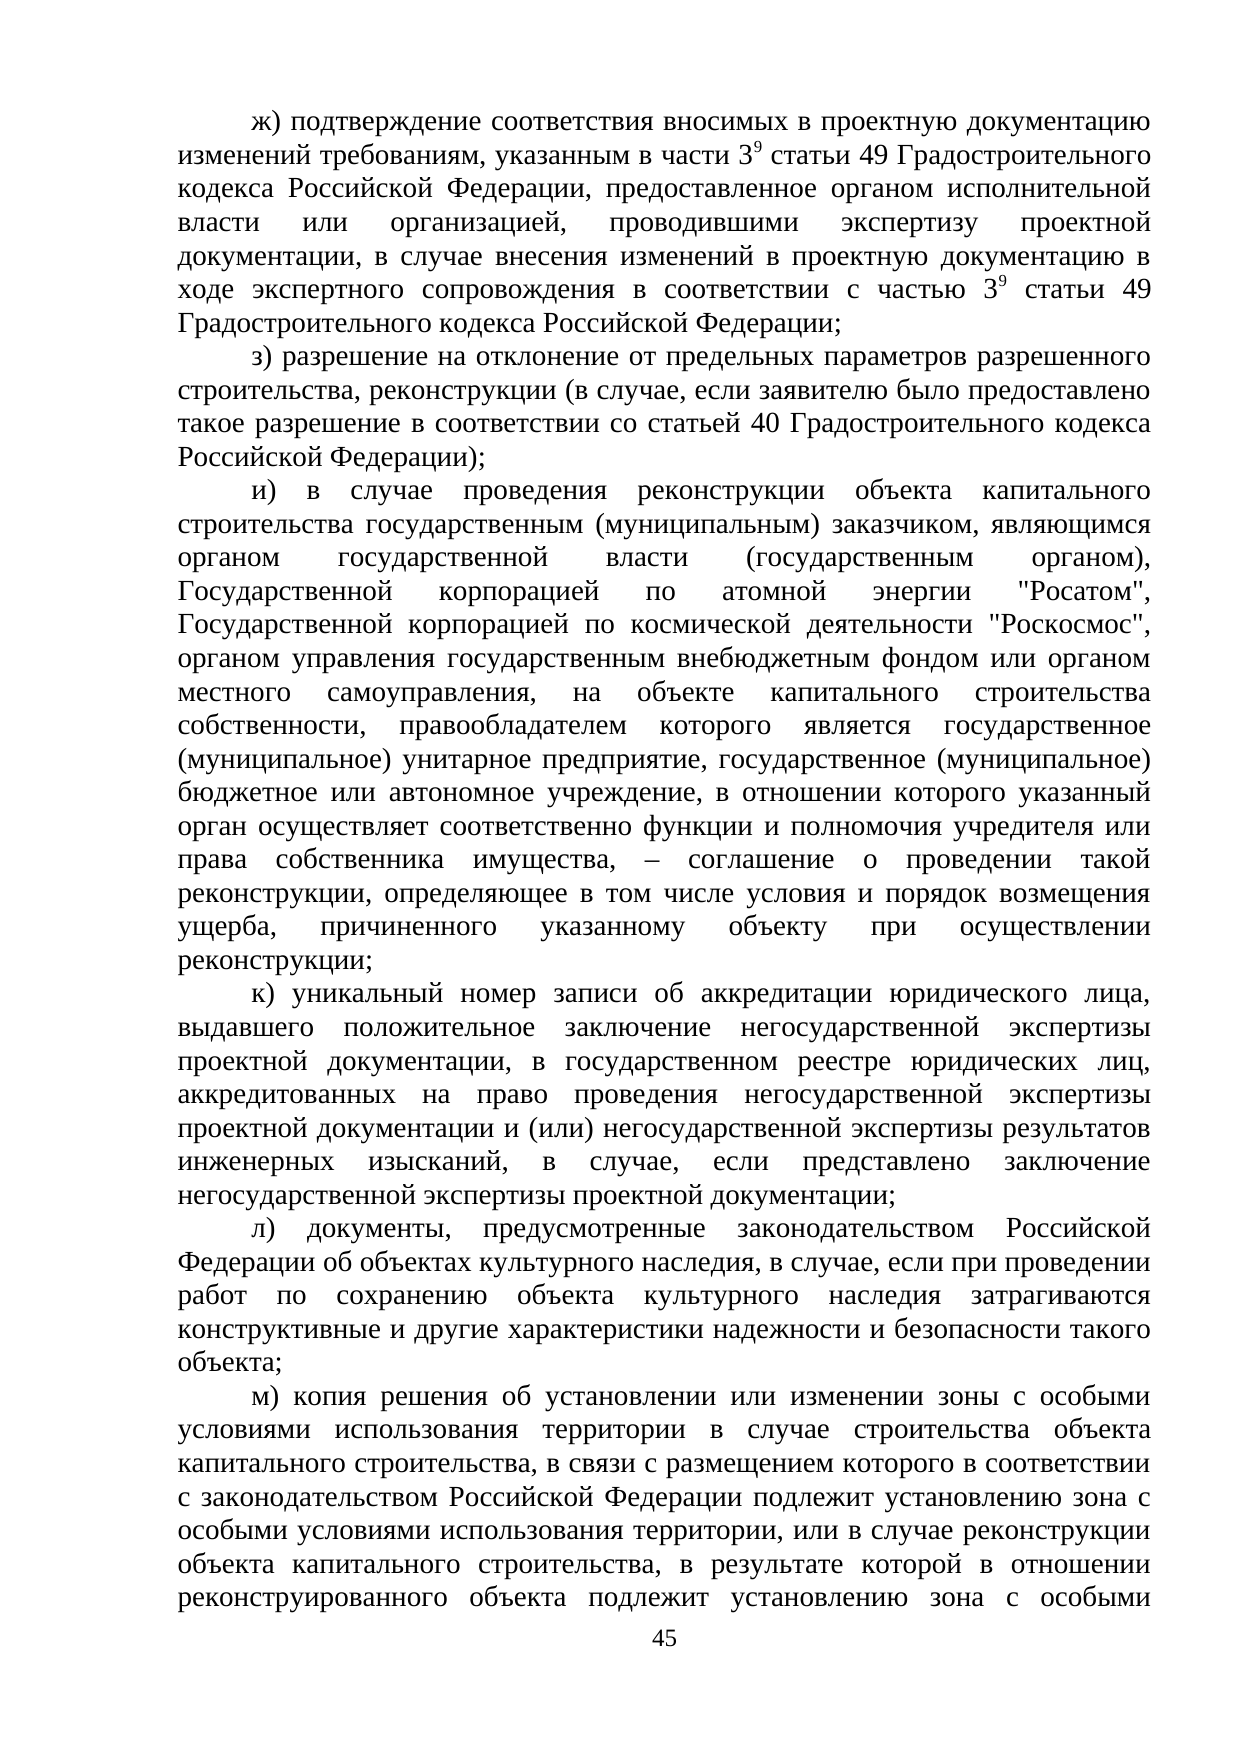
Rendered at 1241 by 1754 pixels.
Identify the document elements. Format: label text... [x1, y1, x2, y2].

text и) в случае проведения реконструкции объекта капитального строительства государственным (муниципальным) заказчиком, являющимся органом государственной власти (государственным органом), Государственной корпорацией по атомной энергии "Росатом", Государственной корпорацией по космической деятельности "Роскосмос", органом управления государственным внебюджетным фондом или органом местного самоуправления, на объекте капитального строительства собственности, правообладателем которого является государственное (муниципальное) унитарное предприятие, государственное (муниципальное) бюджетное или автономное учреждение, в отношении которого указанный орган осуществляет соответственно функции и полномочия учредителя или права собственника имущества, – соглашение о проведении такой реконструкции, определяющее в том числе условия и порядок возмещения ущерба, причиненного указанному объекту при осуществлении реконструкции; [177, 472, 1152, 976]
text к) уникальный номер записи об аккредитации юридического лица, выдавшего положительное заключение негосударственной экспертизы проектной документации, в государственном реестре юридических лиц, аккредитованных на право проведения негосударственной экспертизы проектной документации и (или) негосударственной экспертизы результатов инженерных изысканий, в случае, если представлено заключение негосударственной экспертизы проектной документации; [177, 976, 1152, 1210]
text з) разрешение на отклонение от предельных параметров разрешенного строительства, реконструкции (в случае, если заявителю было предоставлено такое разрешение в соответствии со статьей 40 Градостроительного кодекса Российской Федерации); [177, 338, 1152, 472]
text ж) подтверждение соответствия вносимых в проектную документацию изменений требованиям, указанным в части 39 статьи 49 Градостроительного кодекса Российской Федерации, предоставленное органом исполнительной власти или организацией, проводившими экспертизу проектной документации, в случае внесения изменений в проектную документацию в ходе экспертного сопровождения в соответствии с частью 39 статьи 49 Градостроительного кодекса Российской Федерации; [177, 103, 1152, 338]
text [177, 1378, 1152, 1613]
text л) документы, предусмотренные законодательством Российской Федерации об объектах культурного наследия, в случае, если при проведении работ по сохранению объекта культурного наследия затрагиваются конструктивные и другие характеристики надежности и безопасности такого объекта; [177, 1210, 1152, 1378]
